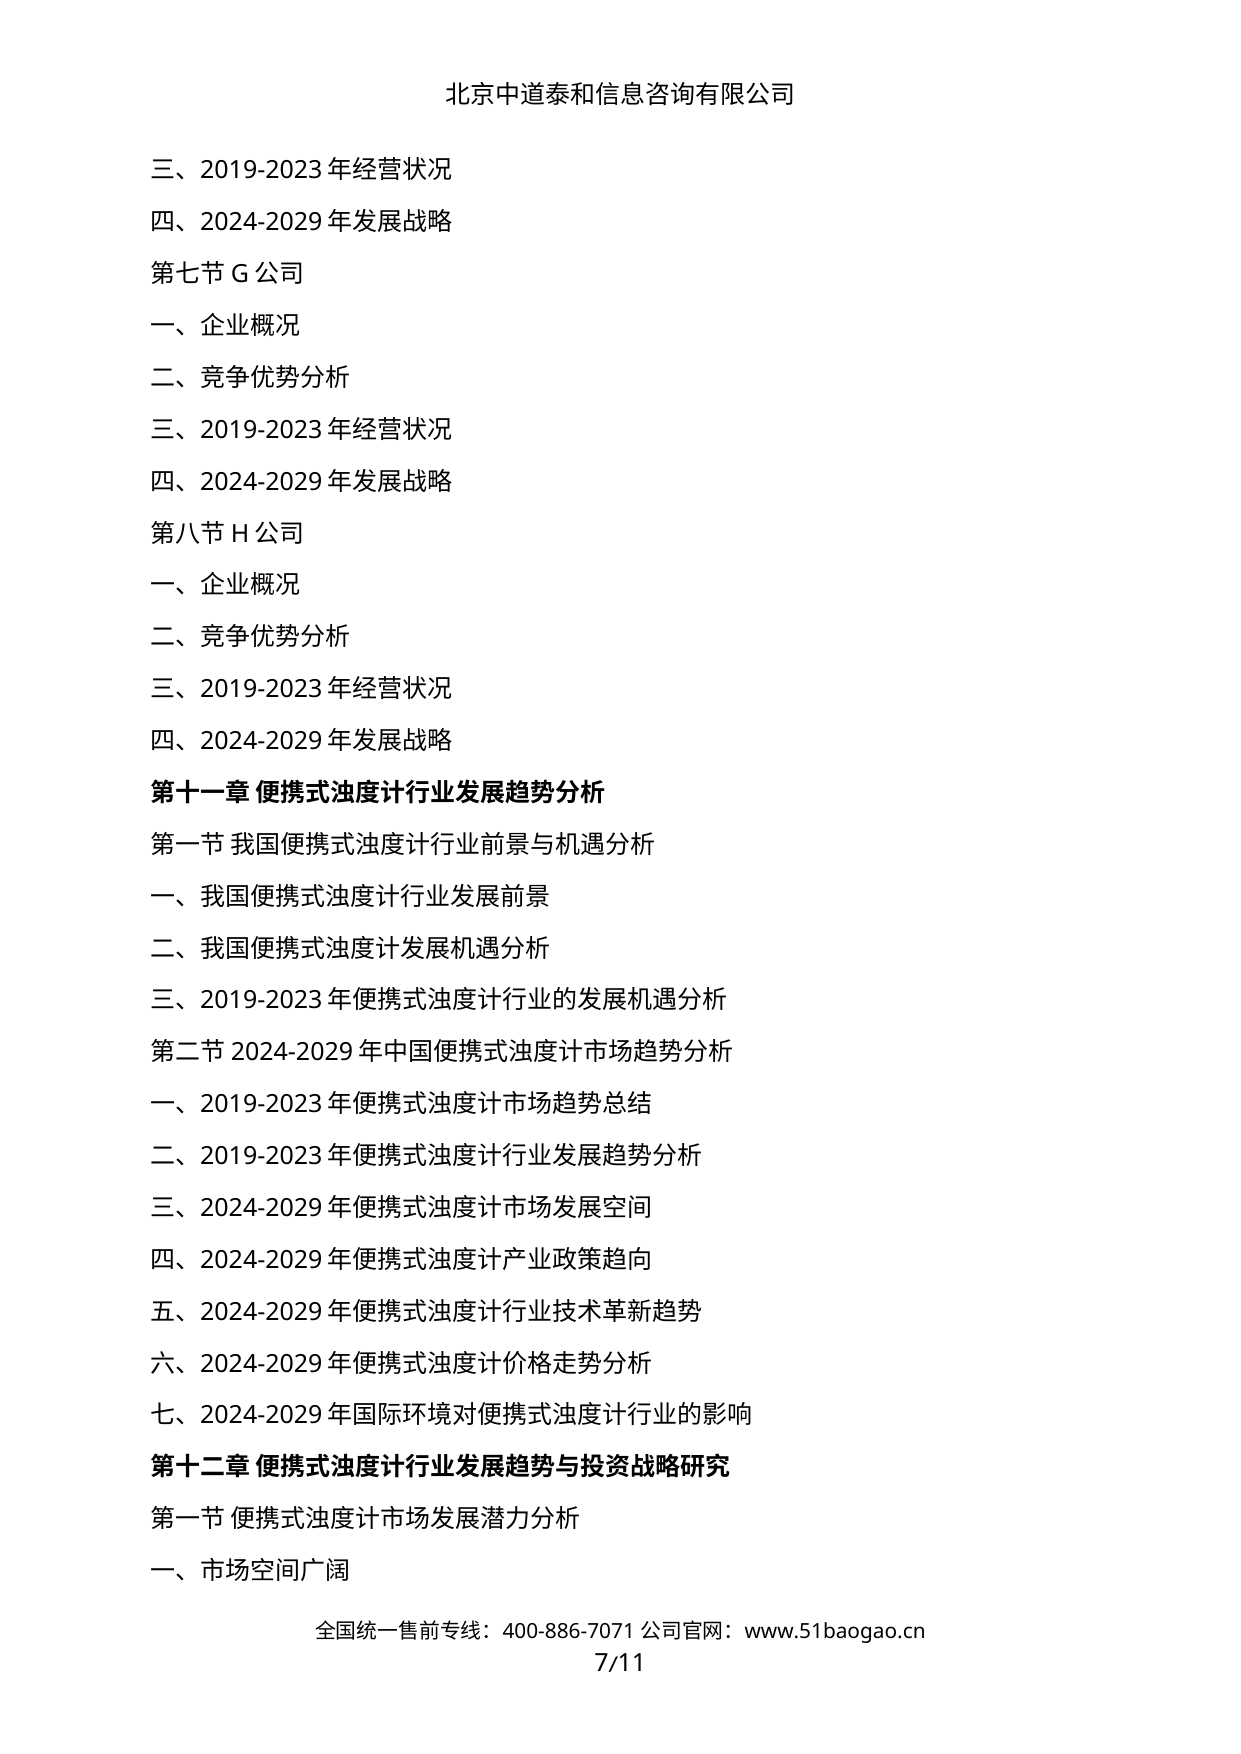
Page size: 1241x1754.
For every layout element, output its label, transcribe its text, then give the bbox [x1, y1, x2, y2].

text 四、2024-2029年发展战略 [150, 202, 1090, 238]
text 一、企业概况 [150, 306, 1090, 342]
text 三、2024-2029年便携式浊度计市场发展空间 [150, 1187, 1090, 1224]
text 四、2024-2029年发展战略 [150, 721, 1090, 757]
text 二、2019-2023年便携式浊度计行业发展趋势分析 [150, 1136, 1090, 1172]
text 第八节 H公司 [150, 513, 1090, 549]
text 三、2019-2023年经营状况 [150, 150, 1090, 186]
text 一、市场空间广阔 [150, 1551, 1090, 1587]
text 第一节 我国便携式浊度计行业前景与机遇分析 [150, 824, 1090, 861]
text 三、2019-2023年经营状况 [150, 409, 1090, 446]
text 二、竞争优势分析 [150, 617, 1090, 653]
text 三、2019-2023年便携式浊度计行业的发展机遇分析 [150, 980, 1090, 1016]
text 七、2024-2029年国际环境对便携式浊度计行业的影响 [150, 1395, 1090, 1431]
text 六、2024-2029年便携式浊度计价格走势分析 [150, 1343, 1090, 1379]
text 二、我国便携式浊度计发展机遇分析 [150, 928, 1090, 964]
text 一、2019-2023年便携式浊度计市场趋势总结 [150, 1084, 1090, 1120]
text 二、竞争优势分析 [150, 357, 1090, 394]
text 第一节 便携式浊度计市场发展潜力分析 [150, 1499, 1090, 1535]
text 一、企业概况 [150, 565, 1090, 601]
text 四、2024-2029年发展战略 [150, 461, 1090, 497]
text 第十二章 便携式浊度计行业发展趋势与投资战略研究 [150, 1447, 1090, 1483]
text 第十一章 便携式浊度计行业发展趋势分析 [150, 772, 1090, 809]
text 三、2019-2023年经营状况 [150, 669, 1090, 705]
text 五、2024-2029年便携式浊度计行业技术革新趋势 [150, 1291, 1090, 1327]
text 第二节 2024-2029年中国便携式浊度计市场趋势分析 [150, 1032, 1090, 1068]
text 一、我国便携式浊度计行业发展前景 [150, 876, 1090, 912]
text 第七节 G公司 [150, 254, 1090, 290]
text 四、2024-2029年便携式浊度计产业政策趋向 [150, 1239, 1090, 1276]
